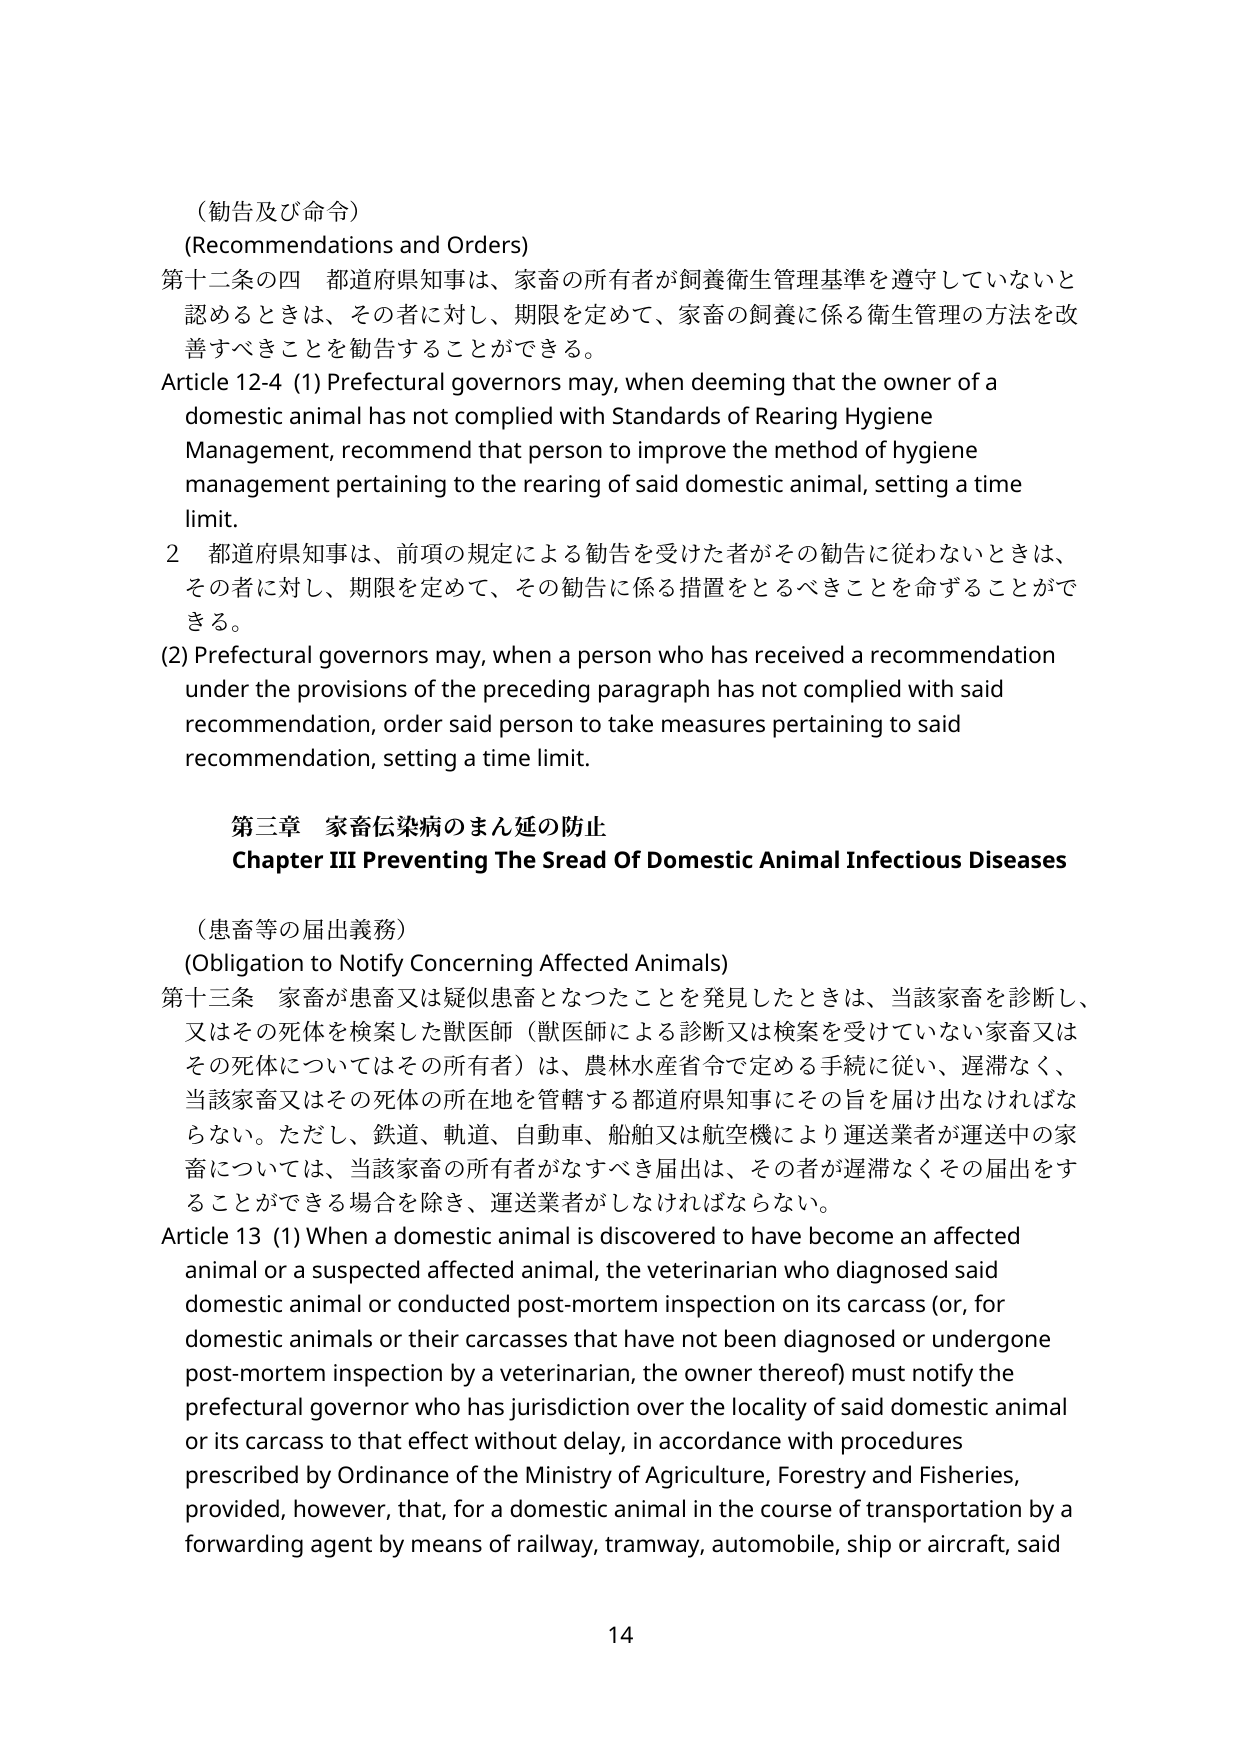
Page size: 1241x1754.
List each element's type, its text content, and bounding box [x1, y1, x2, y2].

text (Obligation to Notify Concerning Affected Animals) [184, 945, 1079, 979]
text Chapter III Preventing The Sread Of Domestic Animal Infectious Diseases [230, 843, 1079, 877]
text （勧告及び命令） [184, 194, 1079, 228]
text (Recommendations and Orders) [184, 228, 1079, 262]
text 第三章 家畜伝染病のまん延の防止 [230, 809, 1079, 843]
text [161, 1219, 1079, 1560]
text (2) Prefectural governors may, when a person who has received a recommendation under the provisions of the preceding paragraph has not complied with said recommendation, order said person to take measures pertaining to said recommendation, setting a time limit. [161, 638, 1079, 774]
text 第十三条 家畜が患畜又は疑似患畜となつたことを発見したときは、当該家畜を診断し、又はその死体を検案した獣医師（獣医師による診断又は検案を受けていない家畜又はその死体についてはその所有者）は、農林水産省令で定める手続に従い、遅滞なく、当該家畜又はその死体の所在地を管轄する都道府県知事にその旨を届け出なければならない。ただし、鉄道、軌道、自動車、船舶又は航空機により運送業者が運送中の家畜については、当該家畜の所有者がなすべき届出は、その者が遅滞なくその届出をすることができる場合を除き、運送業者がしなければならない。 [161, 979, 1079, 1219]
text Article 12-4 (1) Prefectural governors may, when deeming that the owner of a domestic animal has not complied with Standards of Rearing Hygiene Management, recommend that person to improve the method of hygiene management pertaining to the rearing of said domestic animal, setting a time limit. [161, 364, 1079, 535]
text （患畜等の届出義務） [184, 911, 1079, 945]
text 第十二条の四 都道府県知事は、家畜の所有者が飼養衛生管理基準を遵守していないと認めるときは、その者に対し、期限を定めて、家畜の飼養に係る衛生管理の方法を改善すべきことを勧告することができる。 [161, 262, 1079, 364]
text ２ 都道府県知事は、前項の規定による勧告を受けた者がその勧告に従わないときは、その者に対し、期限を定めて、その勧告に係る措置をとるべきことを命ずることができる。 [161, 535, 1079, 638]
